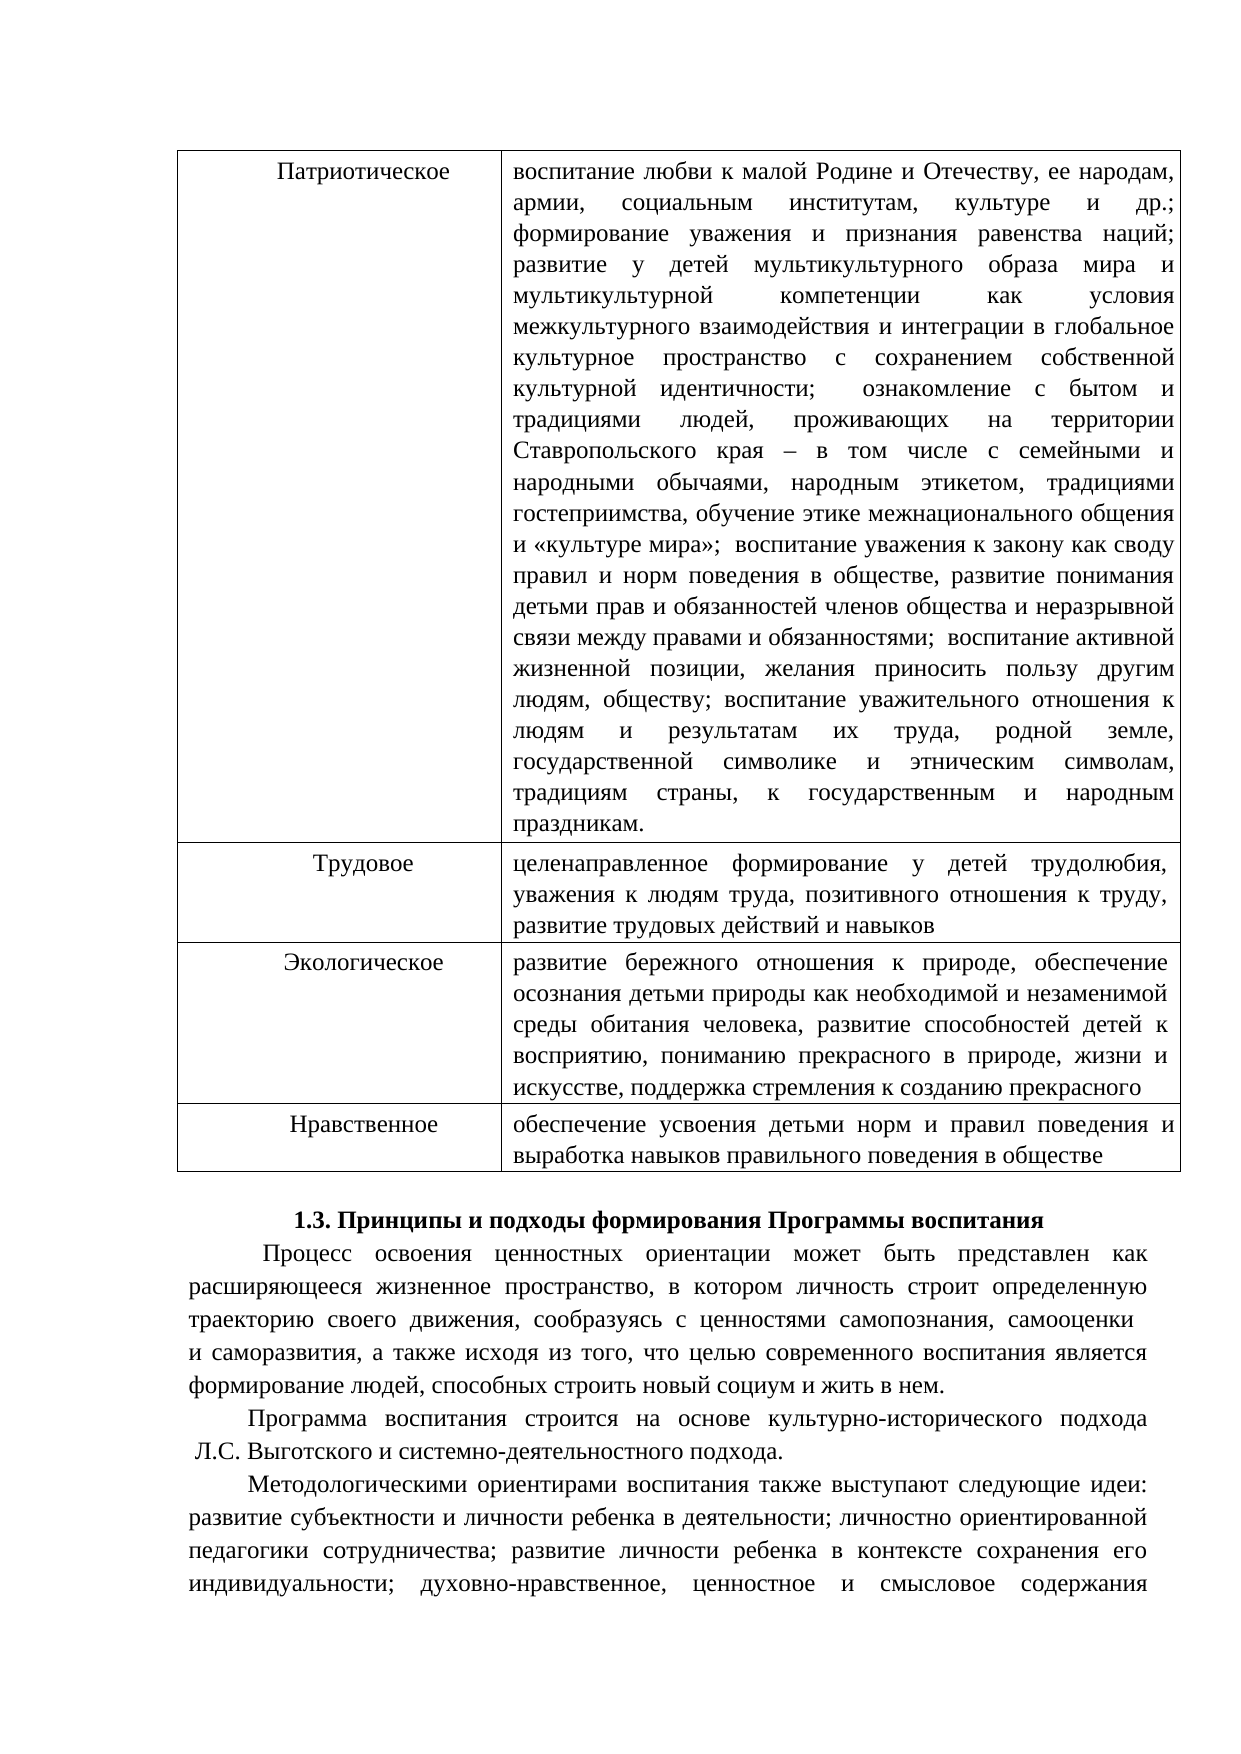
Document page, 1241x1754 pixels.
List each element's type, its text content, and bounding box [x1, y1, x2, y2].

text Программа воспитания строится на основе культурно-исторического подхода Л.С. Выготского и системно-деятельностного подхода. [188, 1403, 1148, 1465]
table_cell Трудовое [178, 843, 501, 941]
table_cell Экологическое [178, 943, 501, 1103]
table_cell целенаправленное формирование у детей трудолюбия, уважения к людям труда, позитивного отношения к труду, развитие трудовых действий и навыков [502, 843, 1180, 941]
text Процесс освоения ценностных ориентации может быть представлен как расширяющееся жизненное пространство, в котором личность строит определенную траекторию своего движения, сообразуясь с ценностями самопознания, самооценки и саморазвития, а также исходя из того, что целью современного воспитания является формирование людей, способных строить новый социум и жить в нем. [188, 1238, 1148, 1399]
table_header воспитание любви к малой Родине и Отечеству, ее народам, армии, социальным институтам, культуре и др.; формирование уважения и признания равенства наций; развитие у детей мультикультурного образа мира и мультикультурной компетенции как условия межкультурного взаимодействия и интеграции в глобальное культурное пространство с сохранением собственной культурной идентичности; ознакомление с бытом и традициями людей, проживающих на территории Ставропольского края – в том числе с семейными и народными обычаями, народным этикетом, традициями гостеприимства, обучение этике межнационального общения и «культуре мира»; воспитание уважения к закону как своду правил и норм поведения в обществе, развитие понимания детьми прав и обязанностей членов общества и неразрывной связи между правами и обязанностями; воспитание активной жизненной позиции, желания приносить пользу другим людям, обществу; воспитание уважительного отношения к людям и результатам их труда, родной земле, государственной символике и этническим символам, традициям страны, к государственным и народным праздникам. [502, 151, 1180, 842]
text 1.3. Принципы и подходы формирования Программы воспитания [293, 1205, 1148, 1234]
table_cell обеспечение усвоения детьми норм и правил поведения и выработка навыков правильного поведения в обществе [502, 1104, 1180, 1171]
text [188, 1469, 1148, 1597]
table_header Патриотическое [178, 151, 501, 842]
table_cell Нравственное [178, 1104, 501, 1171]
table_cell развитие бережного отношения к природе, обеспечение осознания детьми природы как необходимой и незаменимой среды обитания человека, развитие способностей детей к восприятию, пониманию прекрасного в природе, жизни и искусстве, поддержка стремления к созданию прекрасного [502, 943, 1180, 1103]
